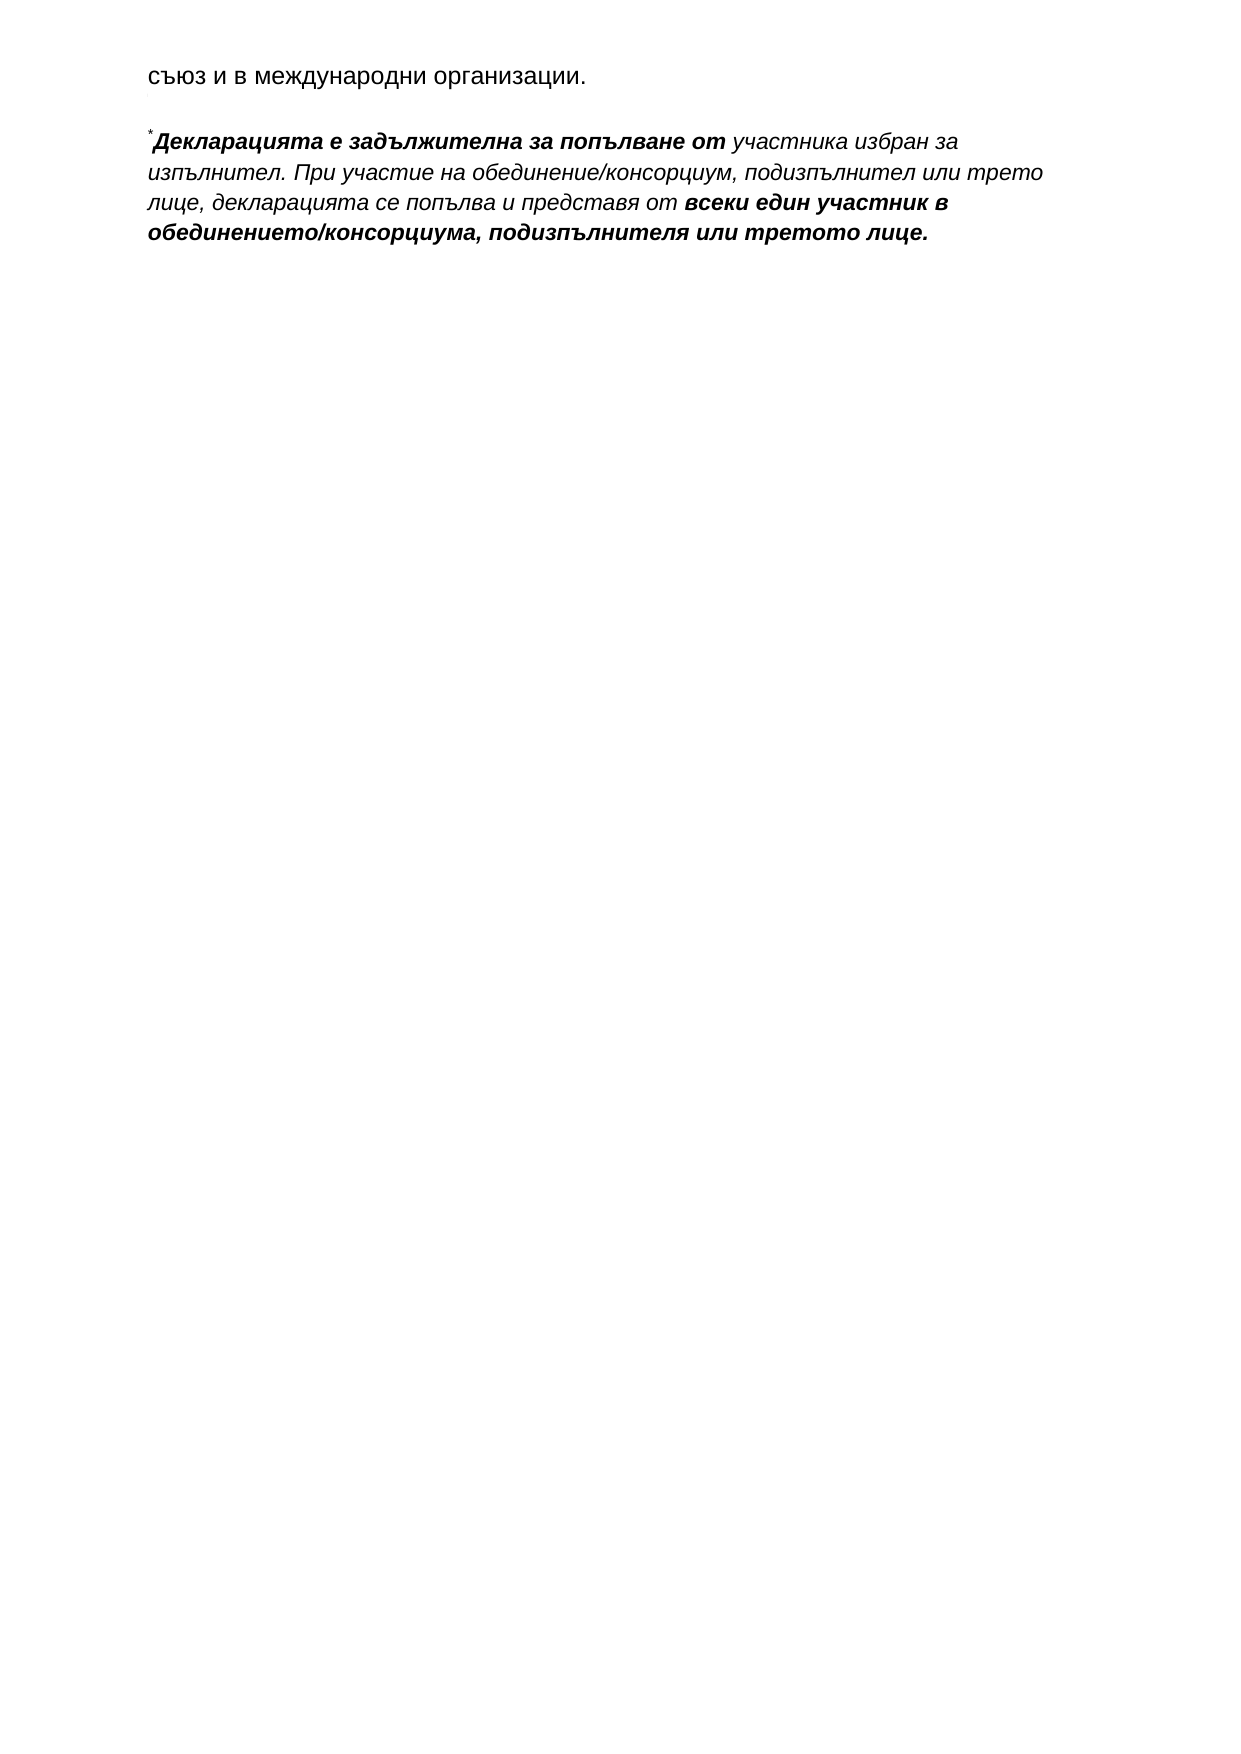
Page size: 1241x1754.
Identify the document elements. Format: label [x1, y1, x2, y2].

table_header [146, 59, 1100, 251]
